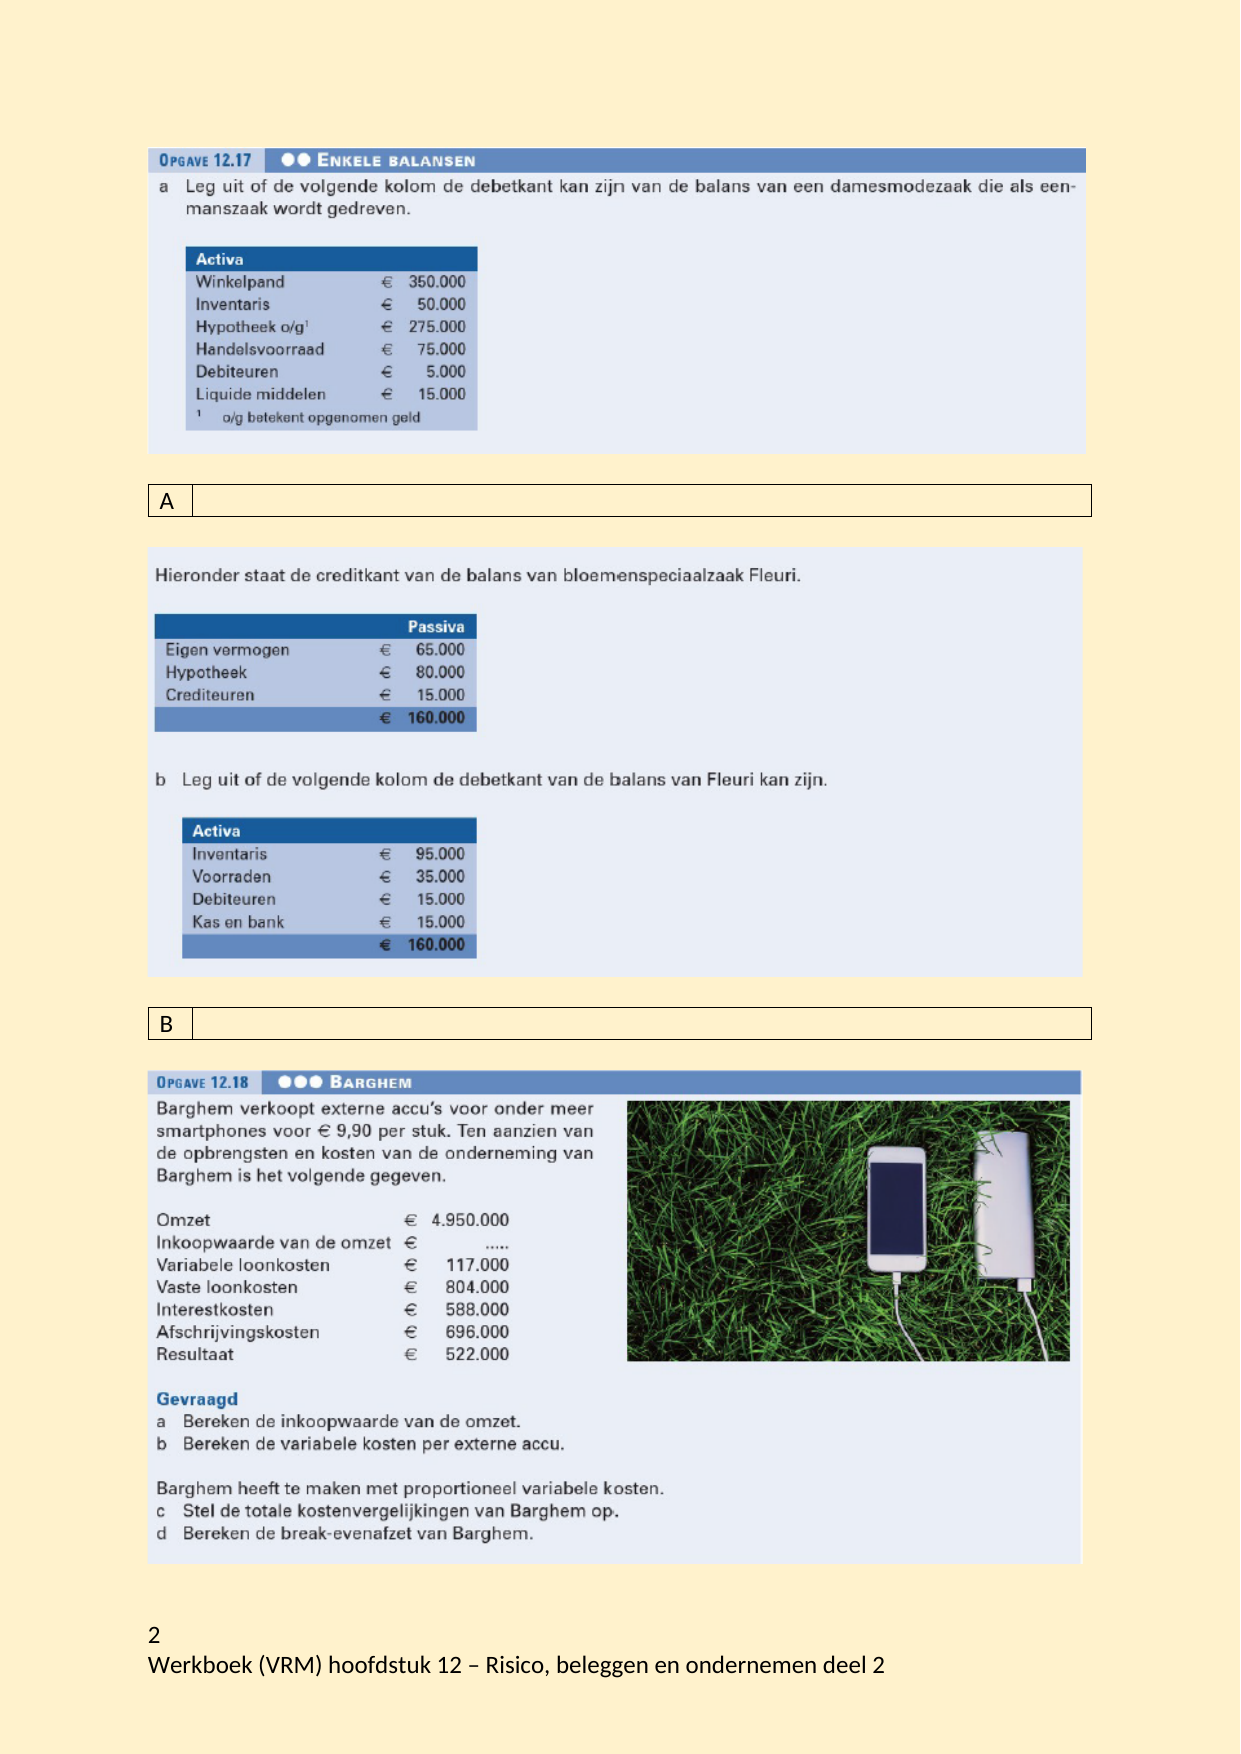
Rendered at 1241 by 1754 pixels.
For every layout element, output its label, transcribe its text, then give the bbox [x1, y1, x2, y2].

table_header [193, 485, 1091, 516]
table_header B [149, 1008, 192, 1039]
picture [147, 1070, 1083, 1564]
picture [147, 147, 1086, 454]
picture [147, 547, 1083, 977]
table_header A [149, 485, 192, 516]
table_header [193, 1008, 1091, 1039]
